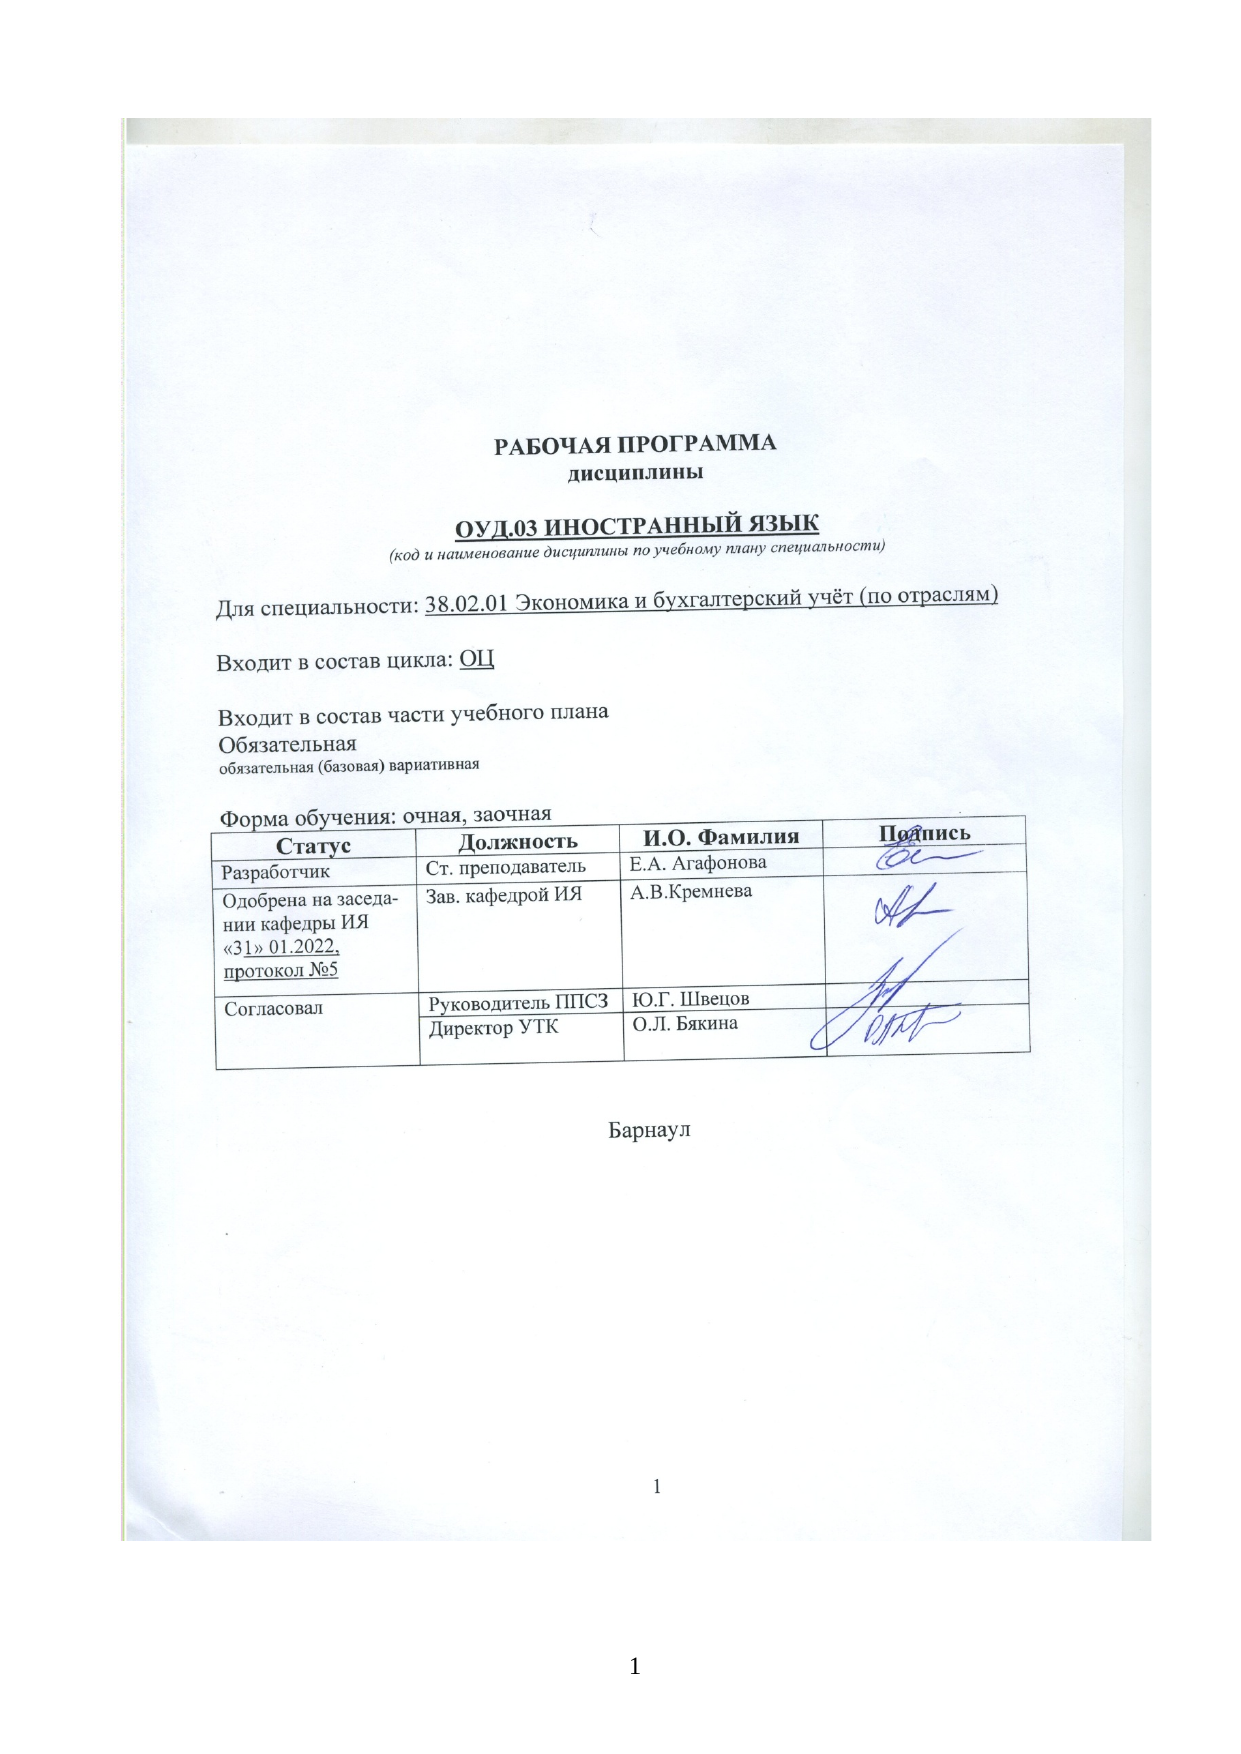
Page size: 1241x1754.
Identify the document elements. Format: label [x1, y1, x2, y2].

picture [118, 118, 1152, 1541]
